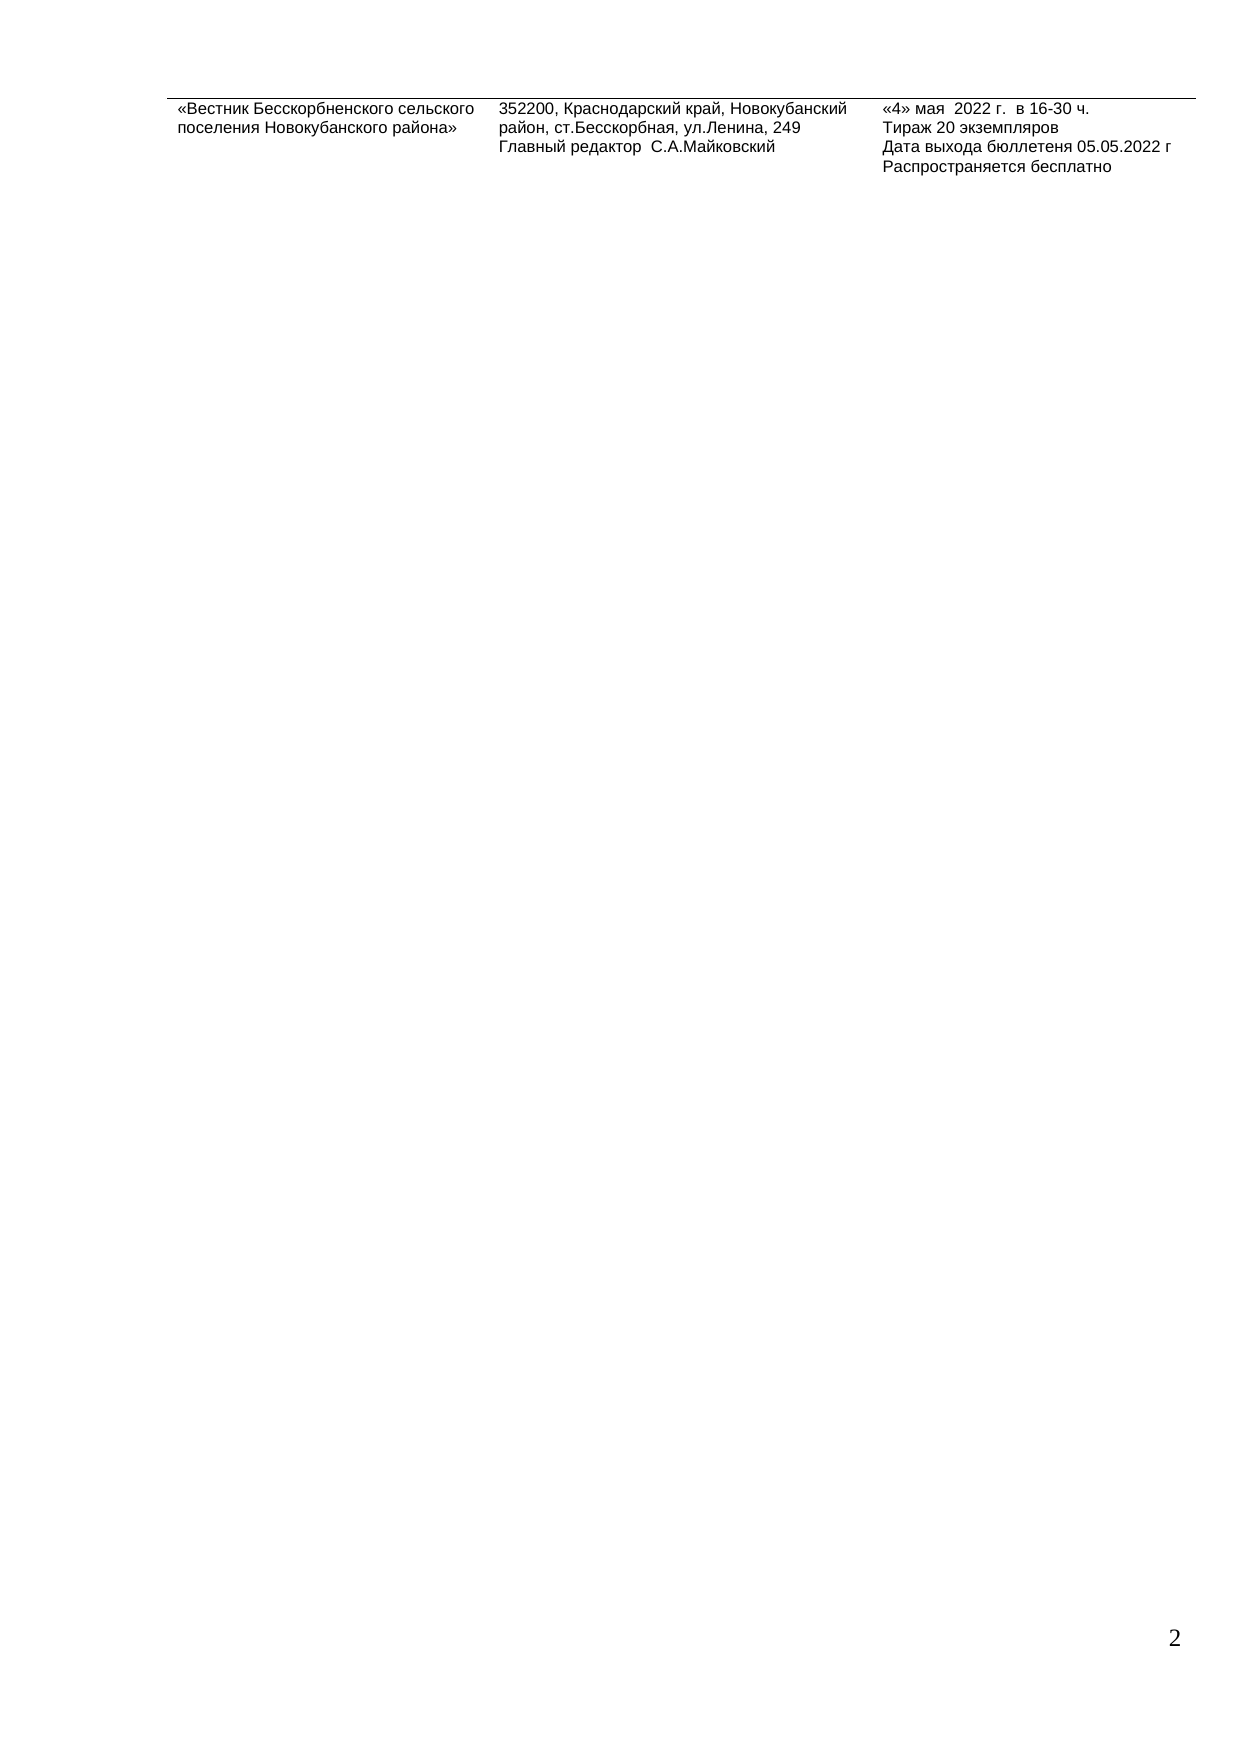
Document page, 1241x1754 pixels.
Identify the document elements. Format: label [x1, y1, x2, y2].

table_header [488, 99, 871, 176]
table_header [872, 99, 1196, 176]
table_header [167, 99, 487, 176]
